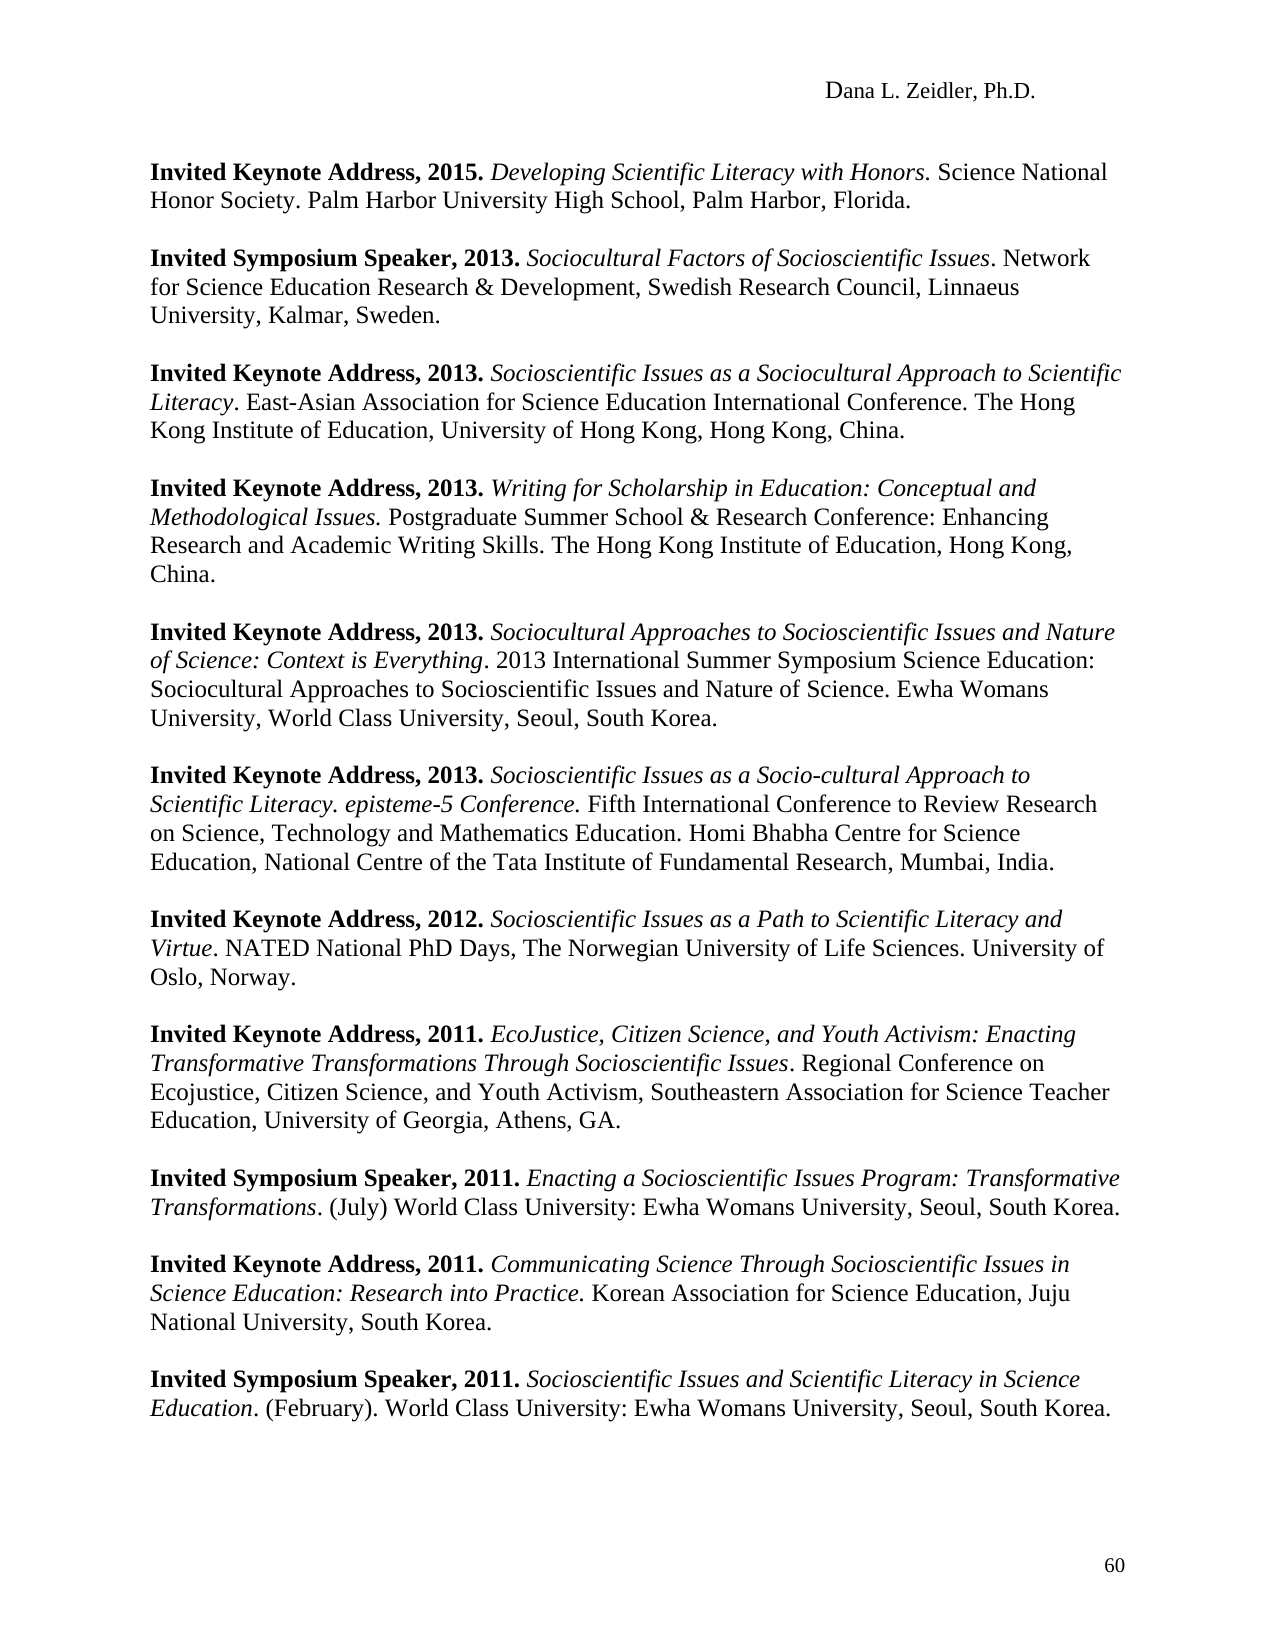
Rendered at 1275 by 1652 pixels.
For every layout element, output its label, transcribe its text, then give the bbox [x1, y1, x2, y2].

text Invited Symposium Speaker, 2011. Enacting a Socioscientific Issues Program: Transformative Transformations. (July) World Class University: Ewha Womans University, Seoul, South Korea. [150, 1163, 1125, 1220]
text Invited Keynote Address, 2012. Socioscientific Issues as a Path to Scientific Literacy and Virtue. NATED National PhD Days, The Norwegian University of Life Sciences. University of Oslo, Norway. [150, 904, 1125, 990]
text Invited Keynote Address, 2011. Communicating Science Through Socioscientific Issues in Science Education: Research into Practice. Korean Association for Science Education, Juju National University, South Korea. [150, 1249, 1125, 1335]
text Invited Keynote Address, 2013. Sociocultural Approaches to Socioscientific Issues and Nature of Science: Context is Everything. 2013 International Summer Symposium Science Education: Sociocultural Approaches to Socioscientific Issues and Nature of Science. Ewha Womans University, World Class University, Seoul, South Korea. [150, 617, 1125, 732]
text Invited Keynote Address, 2013. Writing for Scholarship in Education: Conceptual and Methodological Issues. Postgraduate Summer School & Research Conference: Enhancing Research and Academic Writing Skills. The Hong Kong Institute of Education, Hong Kong, China. [150, 473, 1125, 588]
text Invited Keynote Address, 2015. Developing Scientific Literacy with Honors. Science National Honor Society. Palm Harbor University High School, Palm Harbor, Florida. [150, 157, 1125, 214]
text Invited Keynote Address, 2011. EcoJustice, Citizen Science, and Youth Activism: Enacting Transformative Transformations Through Socioscientific Issues. Regional Conference on Ecojustice, Citizen Science, and Youth Activism, Southeastern Association for Science Teacher Education, University of Georgia, Athens, GA. [150, 1019, 1125, 1134]
text Invited Keynote Address, 2013. Socioscientific Issues as a Socio-cultural Approach to Scientific Literacy. episteme-5 Conference. Fifth International Conference to Review Research on Science, Technology and Mathematics Education. Homi Bhabha Centre for Science Education, National Centre of the , Mumbai, India. [150, 760, 1125, 875]
text Invited Symposium Speaker, 2011. Socioscientific Issues and Scientific Literacy in Science Education. (February). World Class University: Ewha Womans University, Seoul, South Korea. [150, 1364, 1125, 1422]
text Invited Symposium Speaker, 2013. Sociocultural Factors of Socioscientific Issues. Network for Science Education Research & Development, Swedish Research Council, Linnaeus University, Kalmar, Sweden. [150, 243, 1125, 329]
text Invited Keynote Address, 2013. Socioscientific Issues as a Sociocultural Approach to Scientific Literacy. East-Asian Association for Science Education International Conference. The Hong Kong Institute of Education, University of Hong Kong, Hong Kong, China. [150, 358, 1125, 444]
